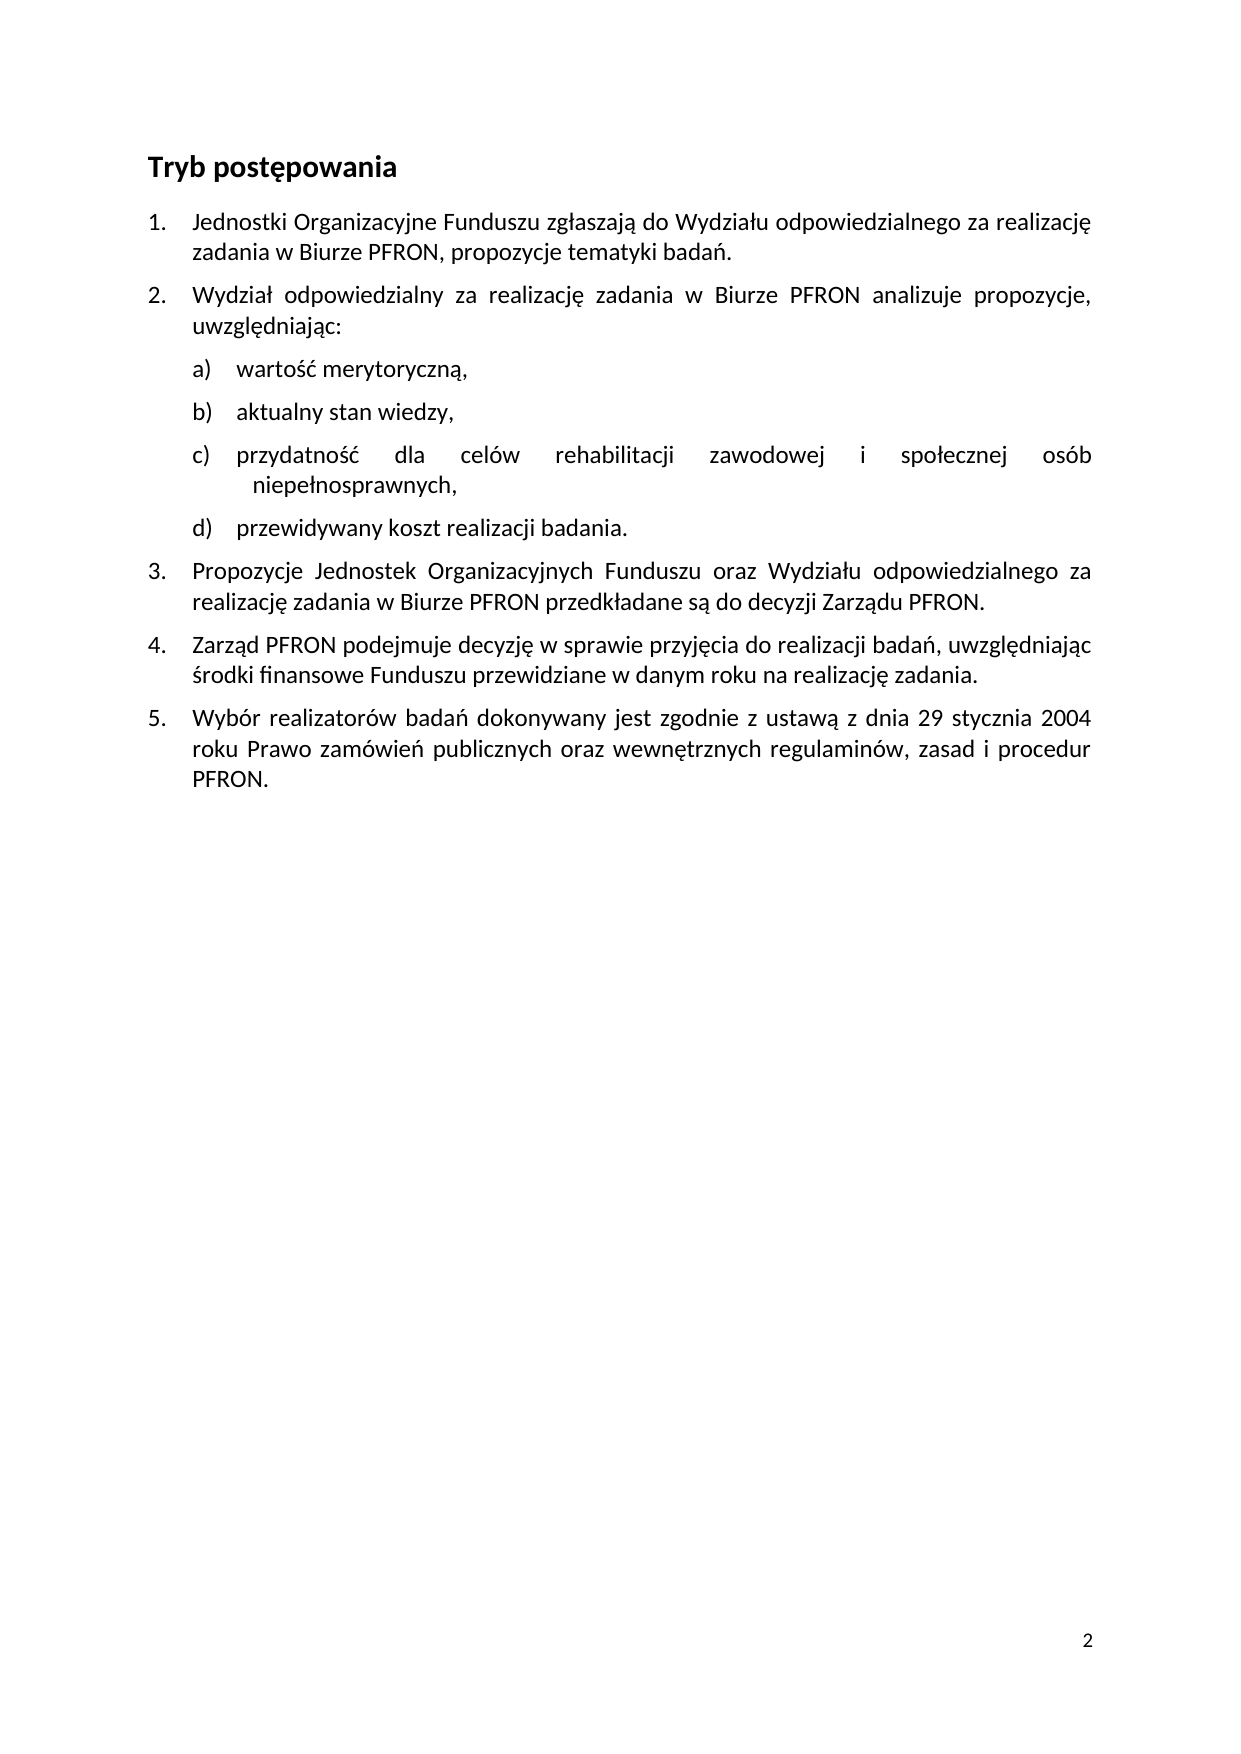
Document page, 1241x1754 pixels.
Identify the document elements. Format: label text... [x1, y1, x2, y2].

list Wybór realizatorów badań dokonywany jest zgodnie z ustawą z dnia 29 stycznia 2004 roku Prawo zamówień publicznych oraz wewnętrznych regulaminów, zasad i procedur PFRON. [148, 703, 1093, 794]
list przewidywany koszt realizacji badania. [192, 512, 1093, 543]
list przydatność dla celów rehabilitacji zawodowej i społecznej osób niepełnosprawnych, [192, 439, 1093, 500]
list Jednostki Organizacyjne Funduszu zgłaszają do Wydziału odpowiedzialnego za realizację zadania w Biurze PFRON, propozycje tematyki badań. [148, 206, 1093, 267]
list Zarząd PFRON podejmuje decyzję w sprawie przyjęcia do realizacji badań, uwzględniając środki finansowe Funduszu przewidziane w danym roku na realizację zadania. [148, 629, 1093, 690]
list aktualny stan wiedzy, [192, 396, 1093, 426]
list Propozycje Jednostek Organizacyjnych Funduszu oraz Wydziału odpowiedzialnego za realizację zadania w Biurze PFRON przedkładane są do decyzji Zarządu PFRON. [148, 556, 1093, 617]
text Tryb postępowania [148, 148, 1093, 186]
list wartość merytoryczną, [192, 353, 1093, 383]
list Wydział odpowiedzialny za realizację zadania w Biurze PFRON analizuje propozycje, uwzględniając: [148, 279, 1093, 340]
